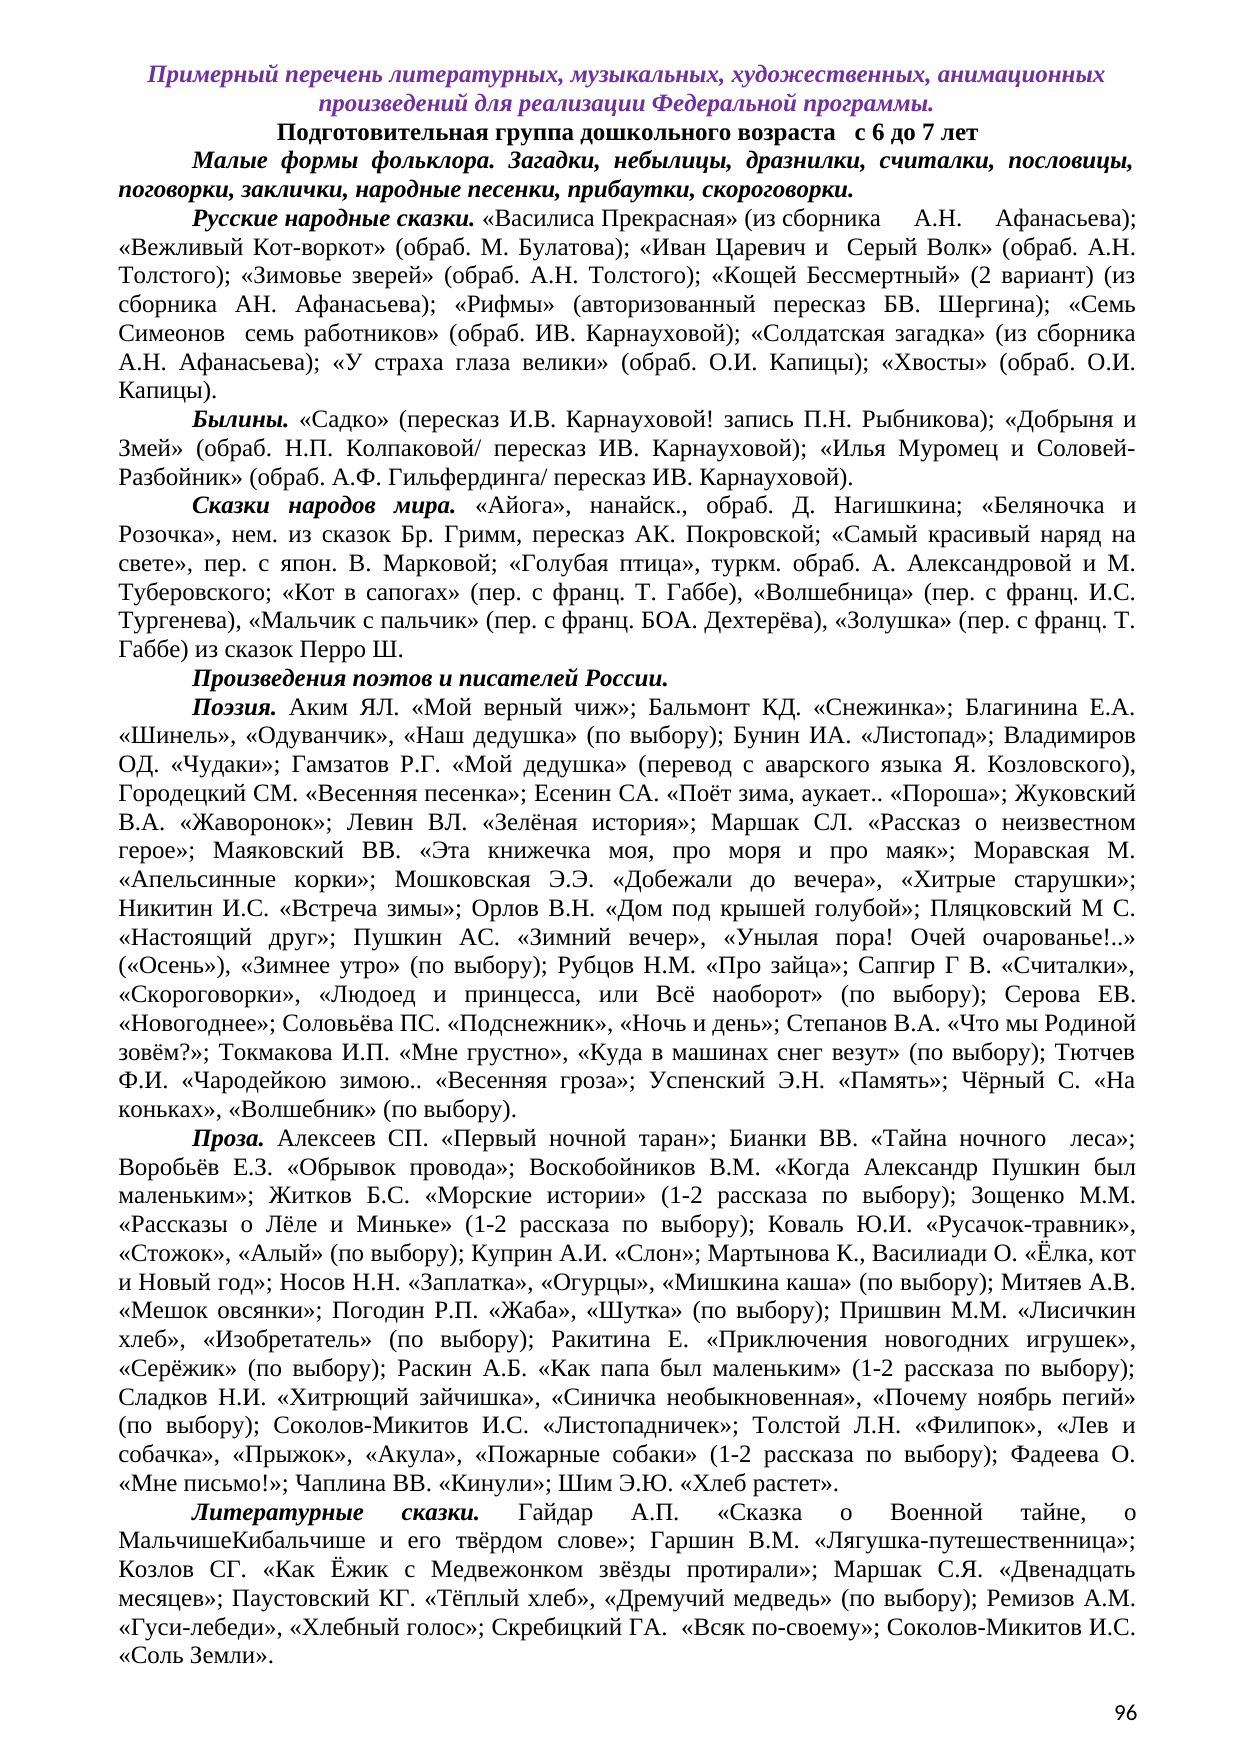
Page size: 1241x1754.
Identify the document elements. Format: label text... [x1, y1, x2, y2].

text Примерный перечень литературных, музыкальных, художественных, анимационных произведений для реализации Федеральной программы. [118, 59, 1137, 117]
text Литературные сказки. Гайдар А.П. «Сказка о Военной тайне, о МальчишеКибальчише и его твёрдом слове»; Гаршин В.М. «Лягушка-путешественница»; Козлов СГ. «Как Ёжик с Медвежонком звёзды протирали»; Маршак С.Я. «Двенадцать месяцев»; Паустовский КГ. «Тёплый хлеб», «Дремучий медведь» (по выбору); Ремизов А.М. «Гуси-лебеди», «Хлебный голос»; Скребицкий ГА. «Всяк по-своему»; Соколов-Микитов И.С. «Соль Земли». [118, 1497, 1137, 1669]
text Проза. Алексеев СП. «Первый ночной таран»; Бианки ВВ. «Тайна ночного леса»; Воробьёв Е.З. «Обрывок провода»; Воскобойников В.М. «Когда Александр Пушкин был маленьким»; Житков Б.С. «Морские истории» (1-2 рассказа по выбору); Зощенко М.М. «Рассказы о Лёле и Миньке» (1-2 рассказа по выбору); Коваль Ю.И. «Русачок-травник», «Стожок», «Алый» (по выбору); Куприн А.И. «Слон»; Мартынова К., Василиади О. «Ёлка, кот и Новый год»; Носов Н.Н. «Заплатка», «Огурцы», «Мишкина каша» (по выбору); Митяев А.В. «Мешок овсянки»; Погодин Р.П. «Жаба», «Шутка» (по выбору); Пришвин М.М. «Лисичкин хлеб», «Изобретатель» (по выбору); Ракитина Е. «Приключения новогодних игрушек», «Серёжик» (по выбору); Раскин А.Б. «Как папа был маленьким» (1-2 рассказа по выбору); Сладков Н.И. «Хитрющий зайчишка», «Синичка необыкновенная», «Почему ноябрь пегий» (по выбору); Соколов-Микитов И.С. «Листопадничек»; Толстой Л.Н. «Филипок», «Лев и собачка», «Прыжок», «Акула», «Пожарные собаки» (1-2 рассказа по выбору); Фадеева О. «Мне письмо!»; Чаплина ВВ. «Кинули»; Шим Э.Ю. «Хлеб растет». [118, 1123, 1137, 1497]
text Русские народные сказки. «Василиса Прекрасная» (из сборника А.Н. Афанасьева); «Вежливый Кот-воркот» (обраб. М. Булатова); «Иван Царевич и Серый Волк» (обраб. А.Н. Толстого); «Зимовье зверей» (обраб. А.Н. Толстого); «Кощей Бессмертный» (2 вариант) (из сборника АН. Афанасьева); «Рифмы» (авторизованный пересказ БВ. Шергина); «Семь Симеонов семь работников» (обраб. ИВ. Карнауховой); «Солдатская загадка» (из сборника А.Н. Афанасьева); «У страха глаза велики» (обраб. О.И. Капицы); «Хвосты» (обраб. О.И. Капицы). [118, 203, 1137, 404]
text Произведения поэтов и писателей России. [118, 663, 1137, 692]
text Сказки народов мира. «Айога», нанайск., обраб. Д. Нагишкина; «Беляночка и Розочка», нем. из сказок Бр. Гримм, пересказ АК. Покровской; «Самый красивый наряд на свете», пер. с япон. В. Марковой; «Голубая птица», туркм. обраб. А. Александровой и М. Туберовского; «Кот в сапогах» (пер. с франц. Т. Габбе), «Волшебница» (пер. с франц. И.С. Тургенева), «Мальчик с пальчик» (пер. с франц. БОА. Дехтерёва), «Золушка» (пер. с франц. Т. Габбе) из сказок Перро Ш. [118, 490, 1137, 663]
text Поэзия. Аким ЯЛ. «Мой верный чиж»; Бальмонт КД. «Снежинка»; Благинина Е.А. «Шинель», «Одуванчик», «Наш дедушка» (по выбору); Бунин ИА. «Листопад»; Владимиров ОД. «Чудаки»; Гамзатов Р.Г. «Мой дедушка» (перевод с аварского языка Я. Козловского), Городецкий СМ. «Весенняя песенка»; Есенин СА. «Поёт зима, аукает.. «Пороша»; Жуковский В.А. «Жаворонок»; Левин ВЛ. «Зелёная история»; Маршак СЛ. «Рассказ о неизвестном герое»; Маяковский ВВ. «Эта книжечка моя, про моря и про маяк»; Моравская М. «Апельсинные корки»; Мошковская Э.Э. «Добежали до вечера», «Хитрые старушки»; Никитин И.С. «Встреча зимы»; Орлов В.Н. «Дом под крышей голубой»; Пляцковский М С. «Настоящий друг»; Пушкин АС. «Зимний вечер», «Унылая пора! Очей очарованье!..» («Осень»), «Зимнее утро» (по выбору); Рубцов Н.М. «Про зайца»; Сапгир Г В. «Считалки», «Скороговорки», «Людоед и принцесса, или Всё наоборот» (по выбору); Серова ЕВ. «Новогоднее»; Соловьёва ПС. «Подснежник», «Ночь и день»; Степанов В.А. «Что мы Родиной зовём?»; Токмакова И.П. «Мне грустно», «Куда в машинах снег везут» (по выбору); Тютчев Ф.И. «Чародейкою зимою.. «Весенняя гроза»; Успенский Э.Н. «Память»; Чёрный С. «На коньках», «Волшебник» (по выбору). [118, 692, 1137, 1123]
text Подготовительная группа дошкольного возраста с 6 до 7 лет [118, 117, 1137, 145]
text Былины. «Садко» (пересказ И.В. Карнауховой! запись П.Н. Рыбникова); «Добрыня и Змей» (обраб. Н.П. Колпаковой/ пересказ ИВ. Карнауховой); «Илья Муромец и Соловей-Разбойник» (обраб. А.Ф. Гильфердинга/ пересказ ИВ. Карнауховой). [118, 404, 1137, 490]
text Малые формы фольклора. Загадки, небылицы, дразнилки, считалки, пословицы, поговорки, заклички, народные песенки, прибаутки, скороговорки. [118, 145, 1137, 203]
